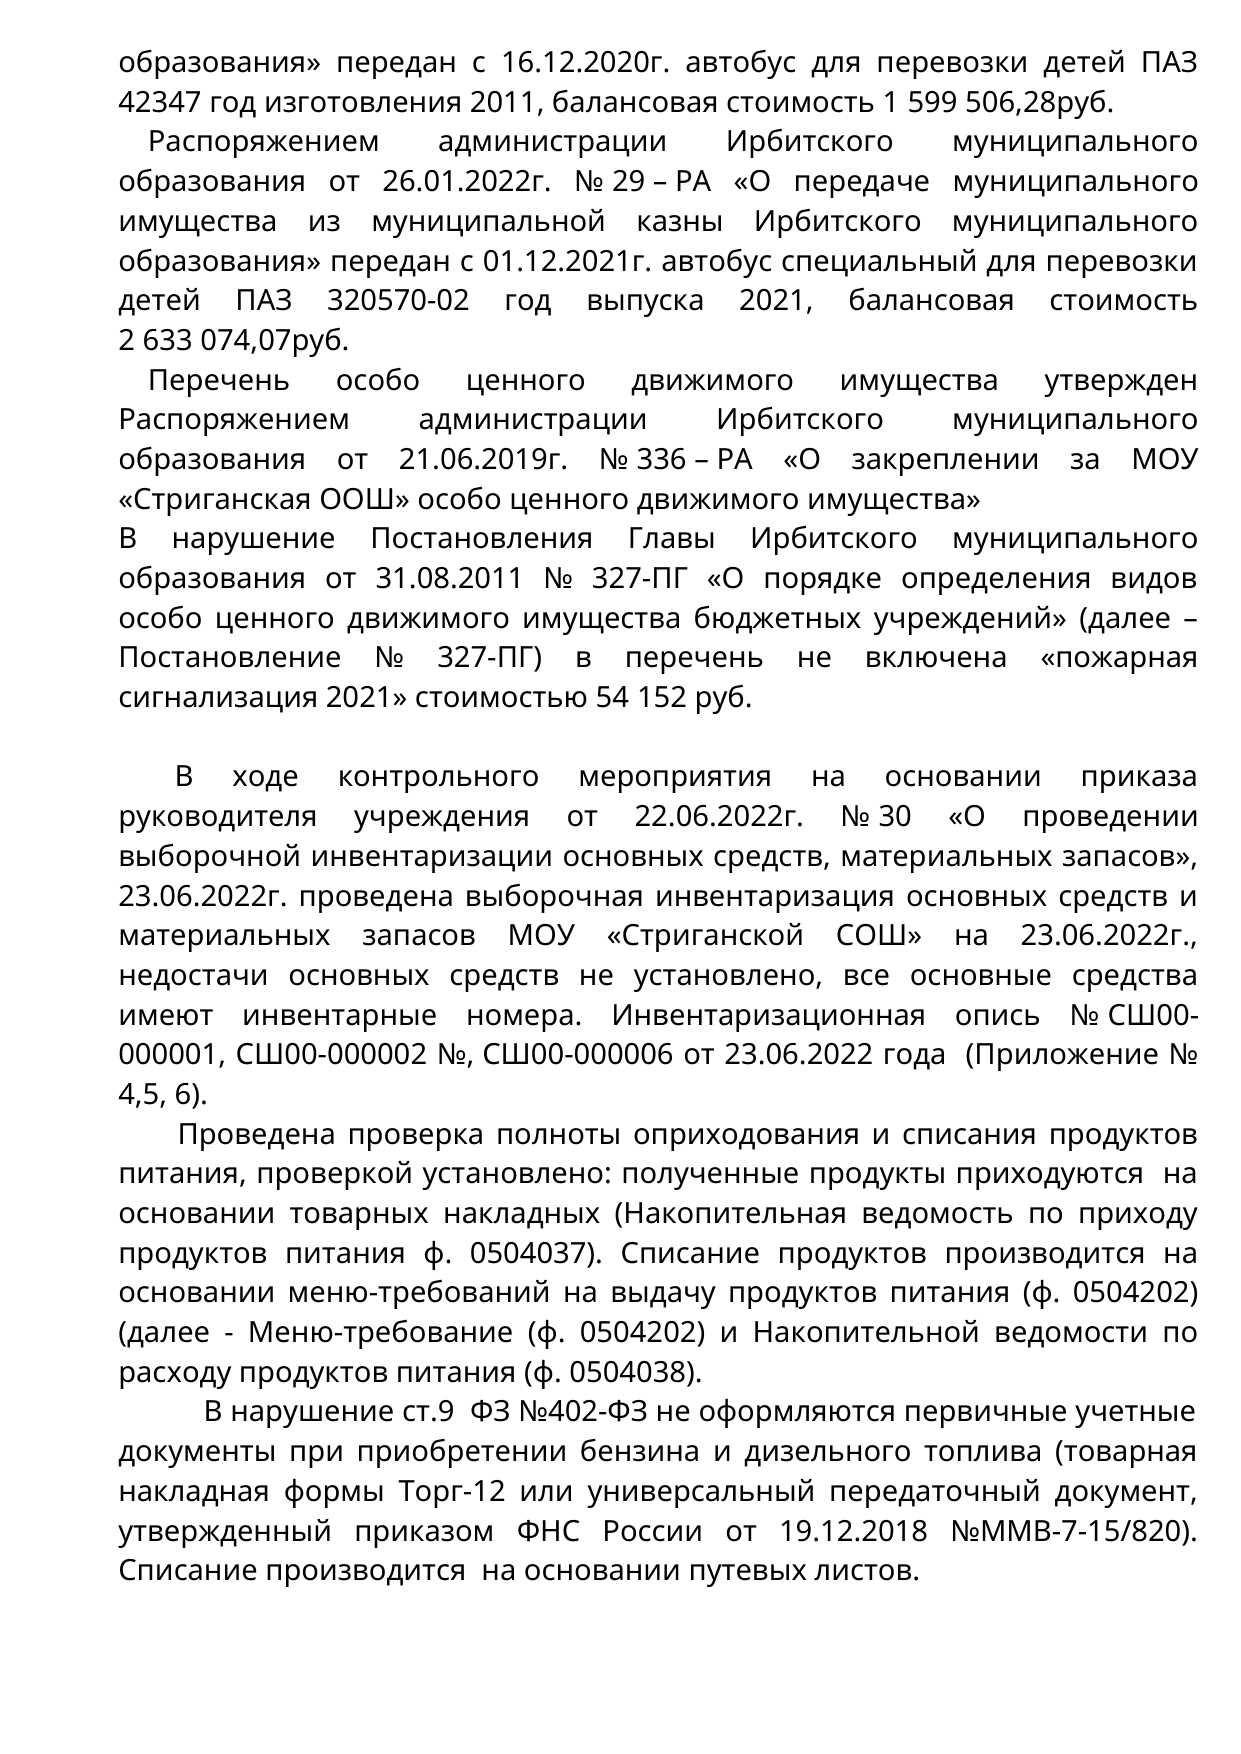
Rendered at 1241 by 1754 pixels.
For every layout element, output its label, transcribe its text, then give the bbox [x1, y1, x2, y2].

list В нарушение Постановления Главы Ирбитского муниципального образования от 31.08.2011 № 327-ПГ «О порядке определения видов особо ценного движимого имущества бюджетных учреждений» (далее – Постановление № 327-ПГ) в перечень не включена «пожарная сигнализация 2021» стоимостью 54 152 руб. [118, 518, 1199, 716]
list Перечень особо ценного движимого имущества утвержден Распоряжением администрации Ирбитского муниципального образования от 21.06.2019г. № 336 – РА «О закреплении за МОУ «Стриганская ООШ» особо ценного движимого имущества» [118, 359, 1199, 518]
list Распоряжением администрации Ирбитского муниципального образования от 26.01.2022г. № 29 – РА «О передаче муниципального имущества из муниципальной казны Ирбитского муниципального образования» передан с 01.12.2021г. автобус специальный для перевозки детей ПАЗ 320570-02 год выпуска 2021, балансовая стоимость 2 633 074,07руб. [118, 121, 1199, 359]
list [118, 41, 1199, 121]
text В нарушение ст.9 ФЗ №402-ФЗ не оформляются первичные учетные документы при приобретении бензина и дизельного топлива (товарная накладная формы Торг-12 или универсальный передаточный документ, утвержденный приказом ФНС России от 19.12.2018 №ММВ-7-15/820). Списание производится на основании путевых листов. [118, 1391, 1199, 1589]
text В ходе контрольного мероприятия на основании приказа руководителя учреждения от 22.06.2022г. № 30 «О проведении выборочной инвентаризации основных средств, материальных запасов», 23.06.2022г. проведена выборочная инвентаризация основных средств и материальных запасов МОУ «Стриганской СОШ» на 23.06.2022г., недостачи основных средств не установлено, все основные средства имеют инвентарные номера. Инвентаризационная опись № СШ00-000001, СШ00-000002 №, СШ00-000006 от 23.06.2022 года (Приложение № 4,5, 6). [118, 756, 1199, 1113]
text Проведена проверка полноты оприходования и списания продуктов питания, проверкой установлено: полученные продукты приходуются на основании товарных накладных (Накопительная ведомость по приходу продуктов питания ф. 0504037). Списание продуктов производится на основании меню-требований на выдачу продуктов питания (ф. 0504202) (далее - Меню-требование (ф. 0504202) и Накопительной ведомости по расходу продуктов питания (ф. 0504038). [118, 1113, 1199, 1391]
